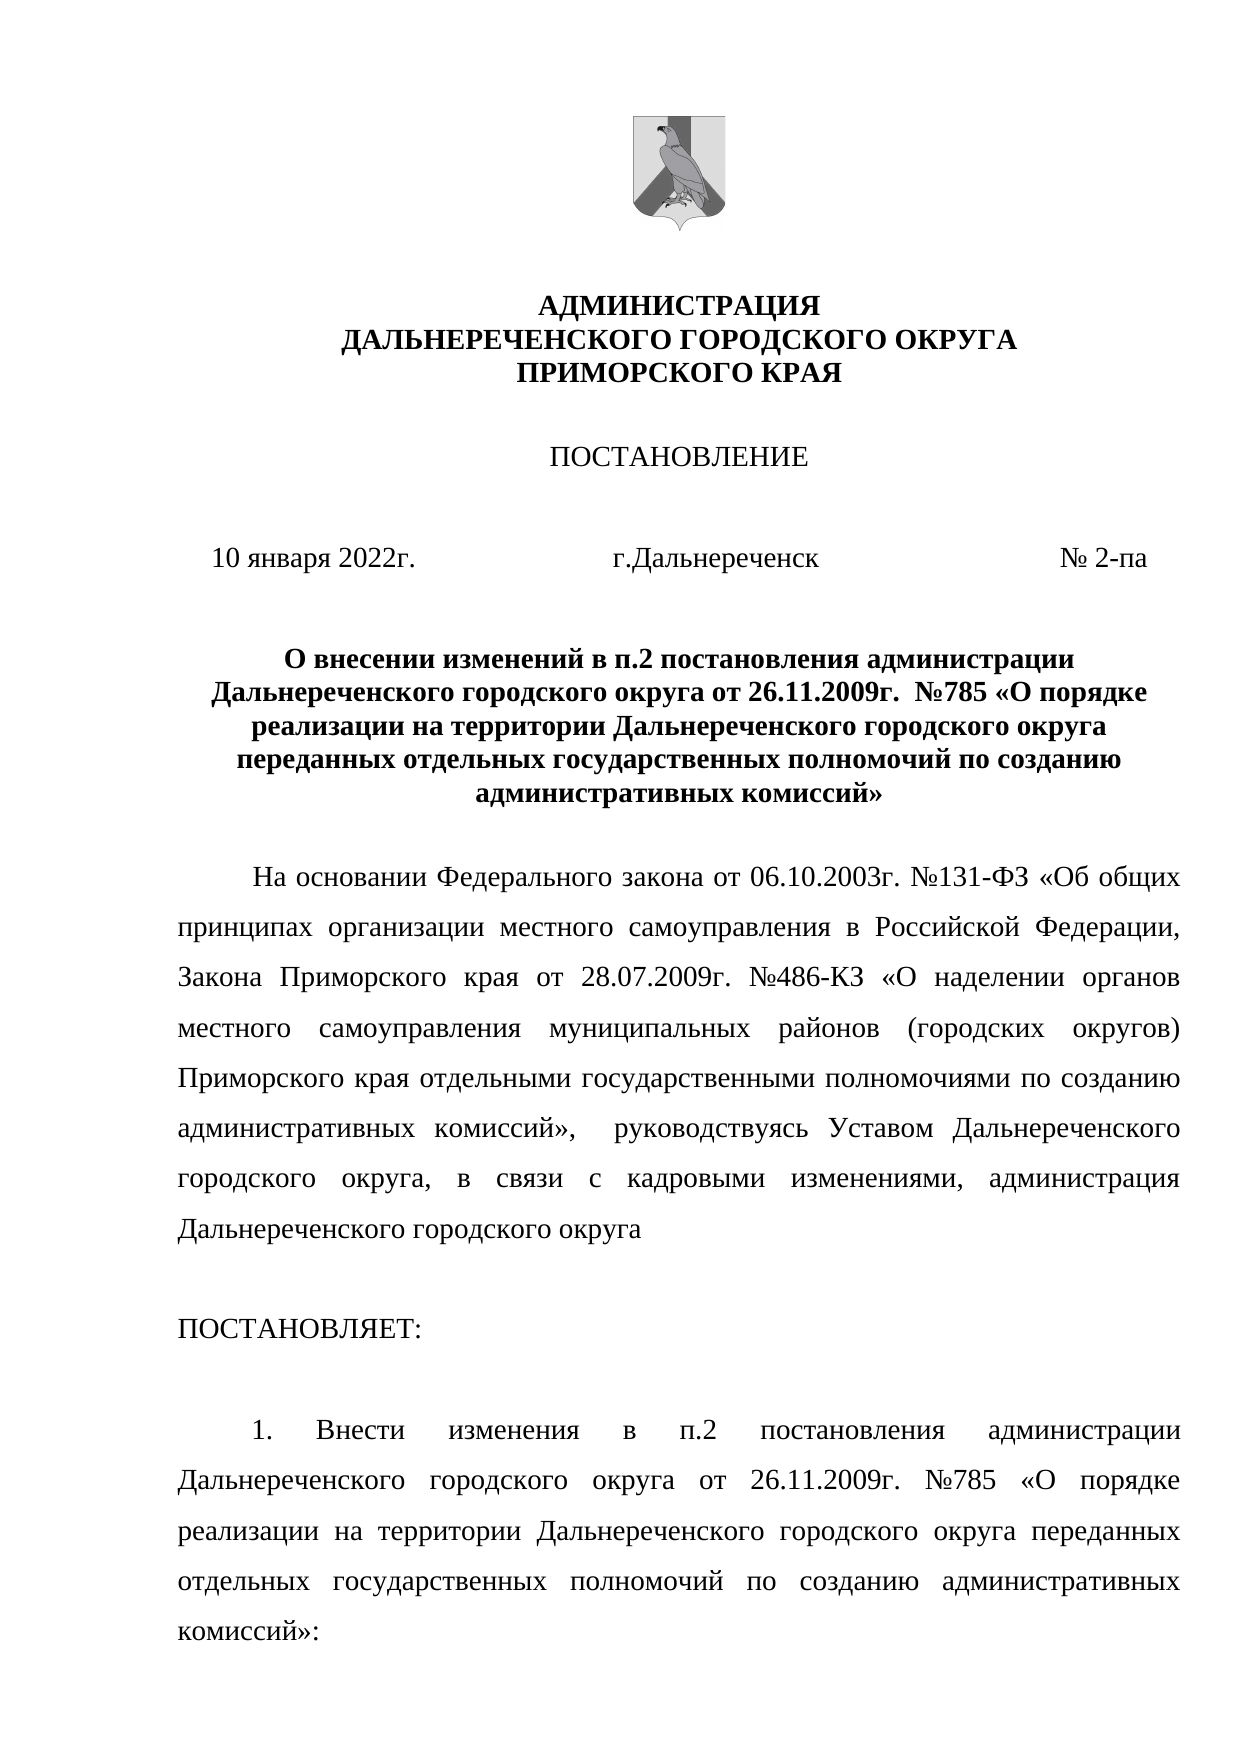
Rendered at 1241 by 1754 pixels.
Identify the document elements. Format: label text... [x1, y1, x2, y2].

text 10 января 2022г. г.Дальнереченск № 2-па [177, 540, 1181, 574]
text О внесении изменений в п.2 постановления администрации Дальнереченского городского округа от 26.11.2009г. №785 «О порядке реализации на территории Дальнереченского городского округа переданных отдельных государственных полномочий по созданию административных комиссий» [177, 641, 1181, 808]
text На основании Федерального закона от 06.10.2003г. №131-ФЗ «Об общих принципах организации местного самоуправления в Российской Федерации, Закона Приморского края от 28.07.2009г. №486-КЗ «О наделении органов местного самоуправления муниципальных районов (городских округов) Приморского края отдельными государственными полномочиями по созданию административных комиссий», руководствуясь Уставом Дальнереченского городского округа, в связи с кадровыми изменениями, администрация Дальнереченского городского округа [177, 859, 1181, 1244]
text АДМИНИСТРАЦИЯ [177, 288, 1181, 322]
text ПРИМОРСКОГО КРАЯ [177, 356, 1181, 389]
picture [633, 116, 726, 231]
text ПОСТАНОВЛЕНИЕ [177, 439, 1181, 473]
text 1. Внести изменения в п.2 постановления администрации Дальнереченского городского округа от 26.11.2009г. №785 «О порядке реализации на территории Дальнереченского городского округа переданных отдельных государственных полномочий по созданию административных комиссий»: [177, 1412, 1181, 1647]
text ДАЛЬНЕРЕЧЕНСКОГО ГОРОДСКОГО ОКРУГА [177, 322, 1181, 356]
text ПОСТАНОВЛЯЕТ: [177, 1312, 1181, 1345]
